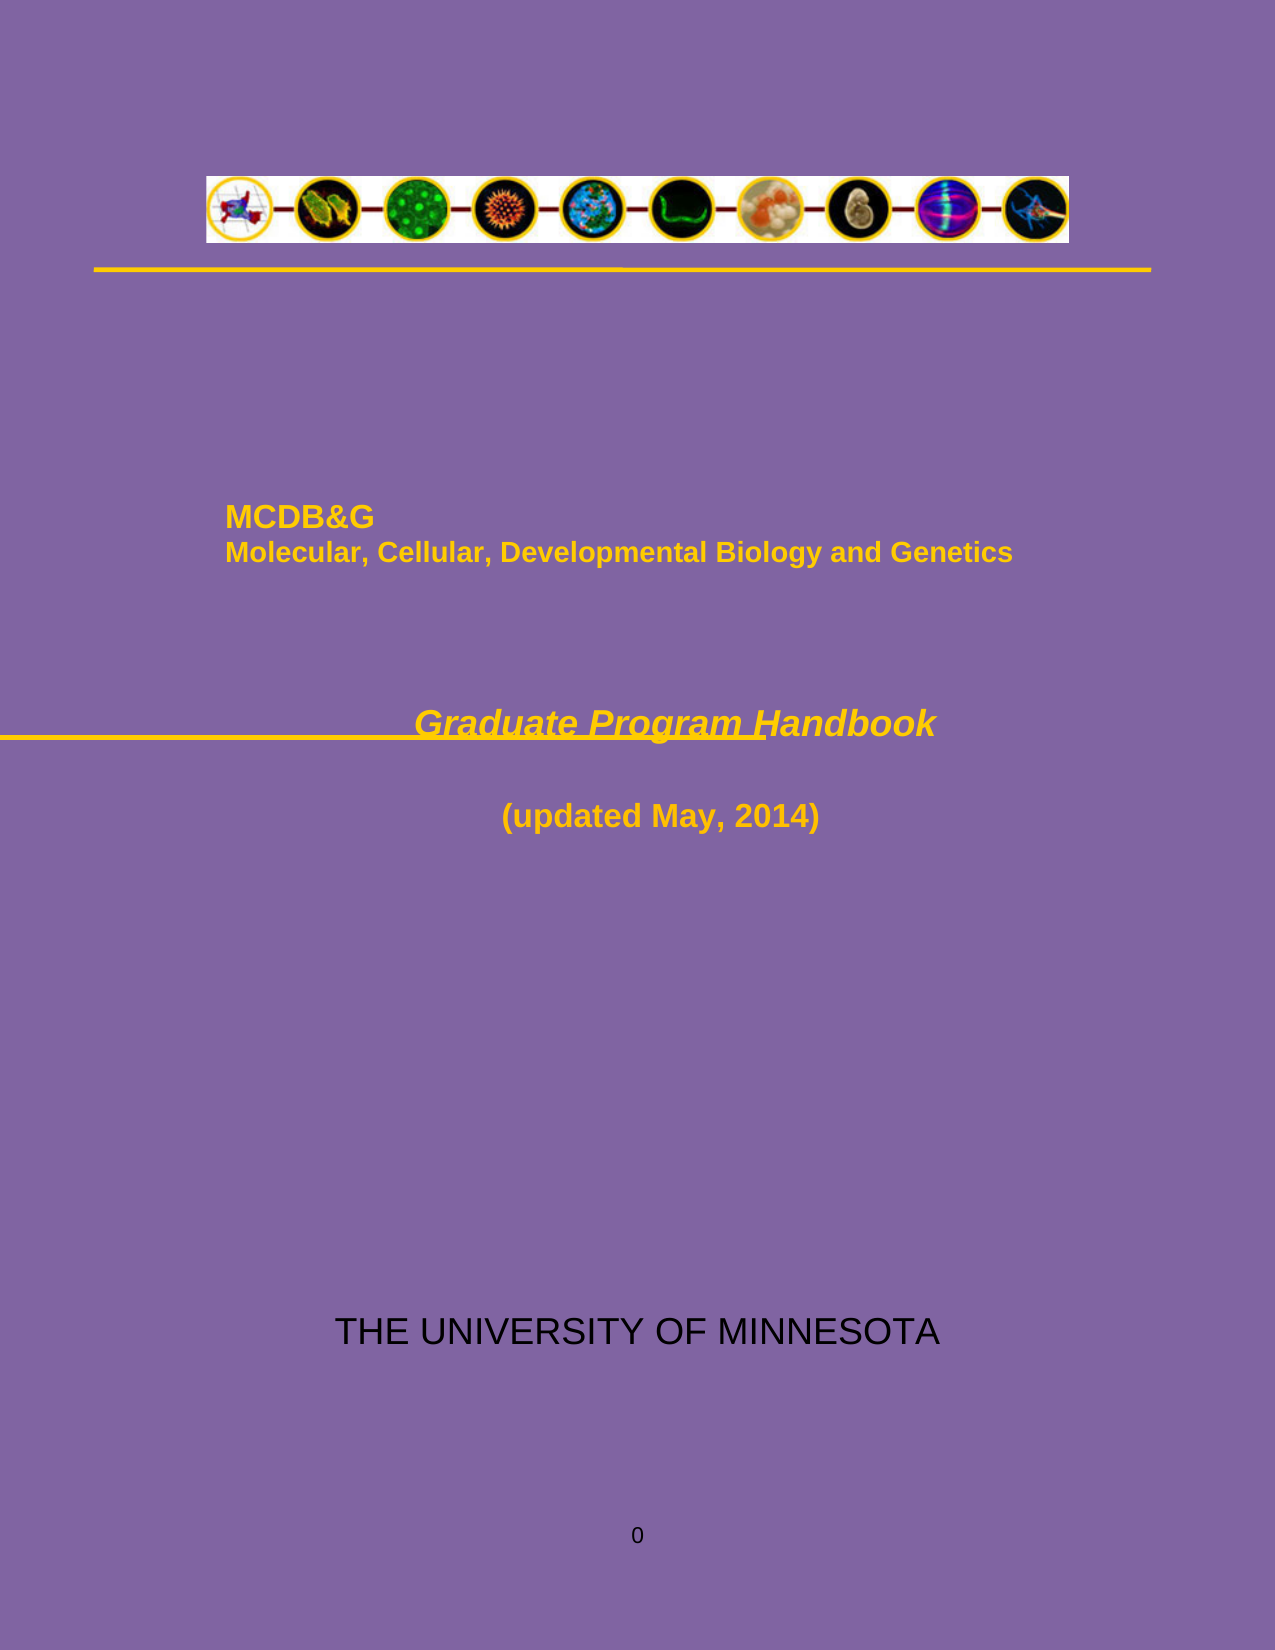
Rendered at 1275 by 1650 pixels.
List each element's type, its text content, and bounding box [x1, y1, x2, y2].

text (updated May, 2014) [150, 797, 1125, 835]
subtitle Graduate Program Handbook [150, 701, 1125, 744]
picture [206, 176, 1069, 243]
text Molecular, Cellular, Developmental Biology and Genetics [150, 535, 1125, 569]
text THE UNIVERSITY OF MINNESOTA [150, 1309, 1125, 1352]
text MCDB&G [150, 497, 1125, 535]
